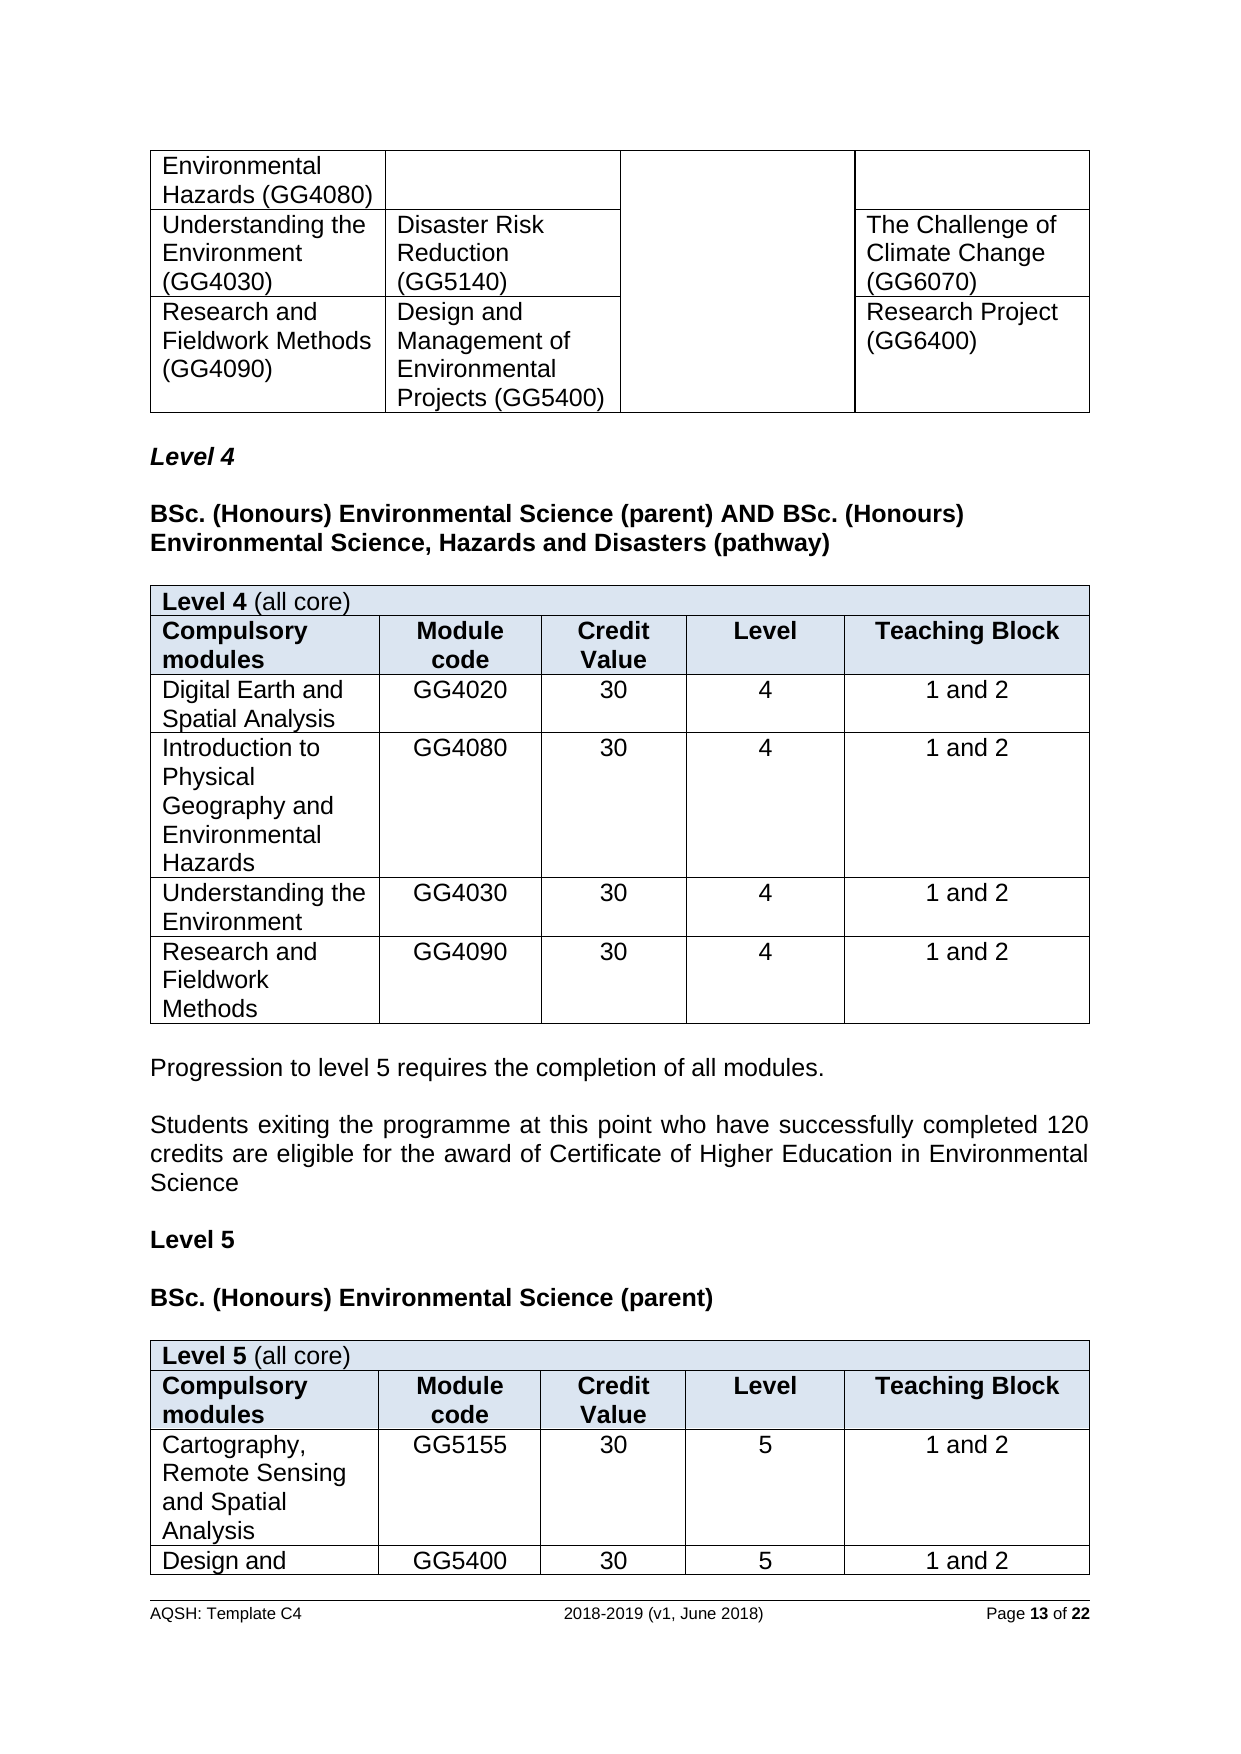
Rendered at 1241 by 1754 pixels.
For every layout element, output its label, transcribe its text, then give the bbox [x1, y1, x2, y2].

table_cell Credit Value [542, 616, 686, 674]
table_cell Understanding the Environment (GG4030) [151, 210, 385, 296]
table_header Level 4 (all core) [151, 586, 1089, 615]
table_cell GG4090 [380, 937, 541, 1023]
table_cell Research Project (GG6400) [856, 297, 1089, 412]
table_cell Credit Value [541, 1371, 685, 1428]
table_cell 1 and 2 [845, 675, 1089, 732]
table_cell Digital Earth and Spatial Analysis [151, 675, 379, 732]
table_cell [151, 151, 385, 208]
table_cell 30 [542, 675, 686, 732]
table_cell 4 [687, 878, 844, 936]
table_cell 4 [687, 733, 844, 877]
table_cell GG4020 [380, 675, 541, 732]
table_header Level 5 (all core) [151, 1341, 1089, 1370]
text Students exiting the programme at this point who have successfully completed 120 credits are eligible for the award of Certificate of Higher Education in Environmental Science [150, 1110, 1090, 1196]
table_cell 30 [542, 878, 686, 936]
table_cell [151, 1546, 378, 1574]
table_cell Module code [379, 1371, 540, 1428]
text Level 4 [150, 442, 1090, 470]
table_cell Cartography, Remote Sensing and Spatial Analysis [151, 1430, 378, 1544]
table_cell 1 and 2 [845, 878, 1089, 936]
table_cell Compulsory modules [151, 616, 379, 674]
table_cell Introduction to Physical Geography and Environmental Hazards [151, 733, 379, 877]
table_cell GG4030 [380, 878, 541, 936]
table_cell Teaching Block [845, 616, 1089, 674]
text Progression to level 5 requires the completion of all modules. [150, 1053, 1090, 1081]
table_cell 30 [541, 1430, 685, 1544]
table_cell GG4080 [380, 733, 541, 877]
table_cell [386, 151, 620, 208]
table_cell GG5400 [379, 1546, 540, 1574]
table_cell The Challenge of Climate Change (GG6070) [856, 210, 1089, 296]
table_cell 1 and 2 [845, 937, 1089, 1023]
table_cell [856, 151, 1089, 208]
table_cell GG5155 [379, 1430, 540, 1544]
table_cell Level [686, 1371, 844, 1428]
table_cell Compulsory modules [151, 1371, 378, 1428]
table_cell 5 [686, 1430, 844, 1544]
table_cell 1 and 2 [845, 733, 1089, 877]
table_cell 1 and 2 [845, 1430, 1089, 1544]
table_cell 30 [541, 1546, 685, 1574]
table_cell 30 [542, 733, 686, 877]
table_cell Understanding the Environment [151, 878, 379, 936]
table_cell Teaching Block [845, 1371, 1089, 1428]
table_cell 4 [687, 675, 844, 732]
text BSc. (Honours) Environmental Science (parent) AND BSc. (Honours) Environmental Science, Hazards and Disasters (pathway) [150, 499, 1090, 557]
table_cell Module code [380, 616, 541, 674]
table_cell 5 [686, 1546, 844, 1574]
table_cell Design and Management of Environmental Projects (GG5400) [386, 297, 620, 412]
text Level 5 [150, 1225, 1090, 1254]
text BSc. (Honours) Environmental Science (parent) [150, 1283, 1090, 1311]
table_cell Research and Fieldwork Methods [151, 937, 379, 1023]
table_cell Level [687, 616, 844, 674]
table_cell 4 [687, 937, 844, 1023]
table_cell 30 [542, 937, 686, 1023]
table_cell Research and Fieldwork Methods (GG4090) [151, 297, 385, 412]
table_cell Disaster Risk Reduction (GG5140) [386, 210, 620, 296]
table_cell 1 and 2 [845, 1546, 1089, 1574]
